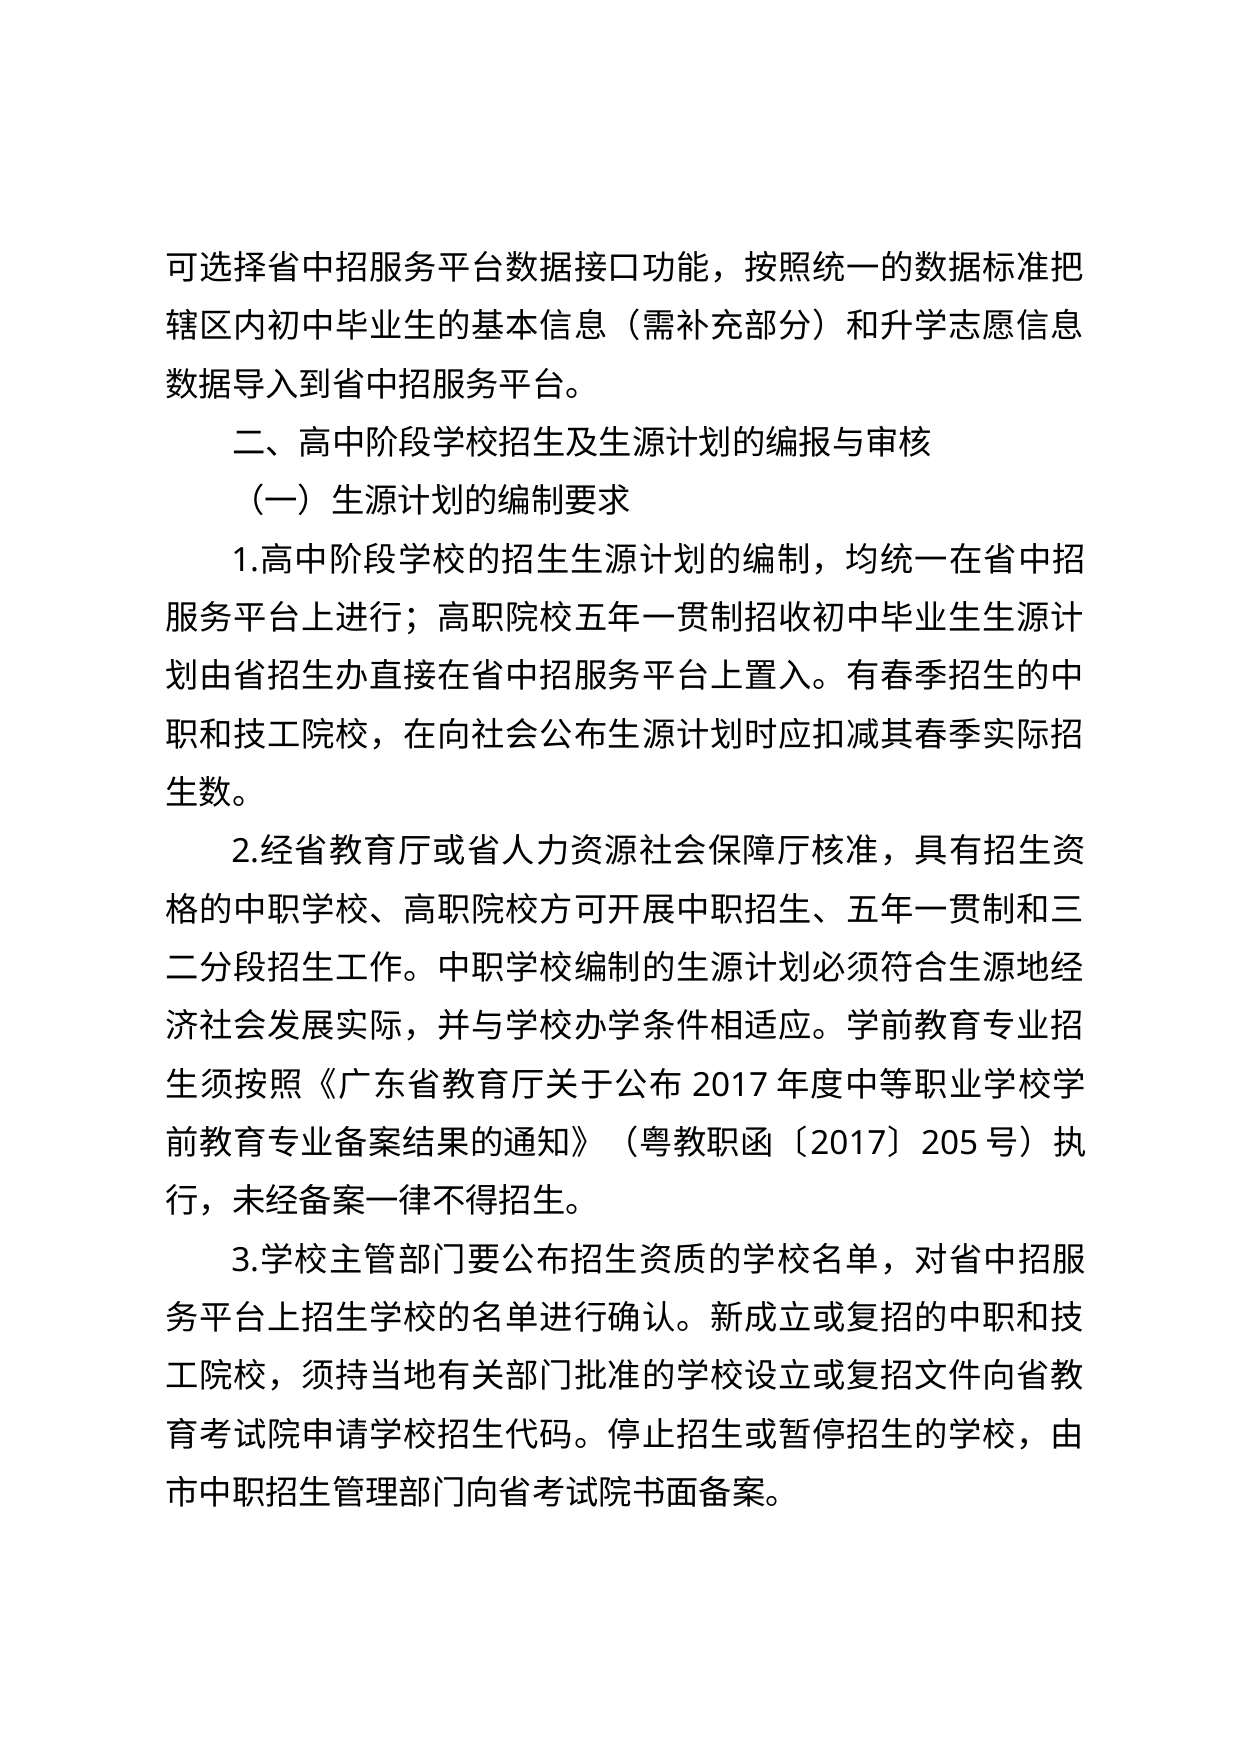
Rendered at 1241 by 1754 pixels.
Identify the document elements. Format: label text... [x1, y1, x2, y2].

text 1.高中阶段学校的招生生源计划的编制，均统一在省中招服务平台上进行；高职院校五年一贯制招收初中毕业生生源计划由省招生办直接在省中招服务平台上置入。有春季招生的中职和技工院校，在向社会公布生源计划时应扣减其春季实际招生数。 [165, 524, 1087, 816]
text （一）生源计划的编制要求 [165, 466, 1087, 524]
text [165, 233, 1087, 408]
text 3.学校主管部门要公布招生资质的学校名单，对省中招服务平台上招生学校的名单进行确认。新成立或复招的中职和技工院校，须持当地有关部门批准的学校设立或复招文件向省教育考试院申请学校招生代码。停止招生或暂停招生的学校，由市中职招生管理部门向省考试院书面备案。 [165, 1224, 1087, 1516]
text 二、高中阶段学校招生及生源计划的编报与审核 [165, 408, 1087, 466]
text 2.经省教育厅或省人力资源社会保障厅核准，具有招生资格的中职学校、高职院校方可开展中职招生、五年一贯制和三二分段招生工作。中职学校编制的生源计划必须符合生源地经济社会发展实际，并与学校办学条件相适应。学前教育专业招生须按照《广东省教育厅关于公布2017年度中等职业学校学前教育专业备案结果的通知》（粤教职函〔2017〕205号）执行，未经备案一律不得招生。 [165, 816, 1087, 1224]
